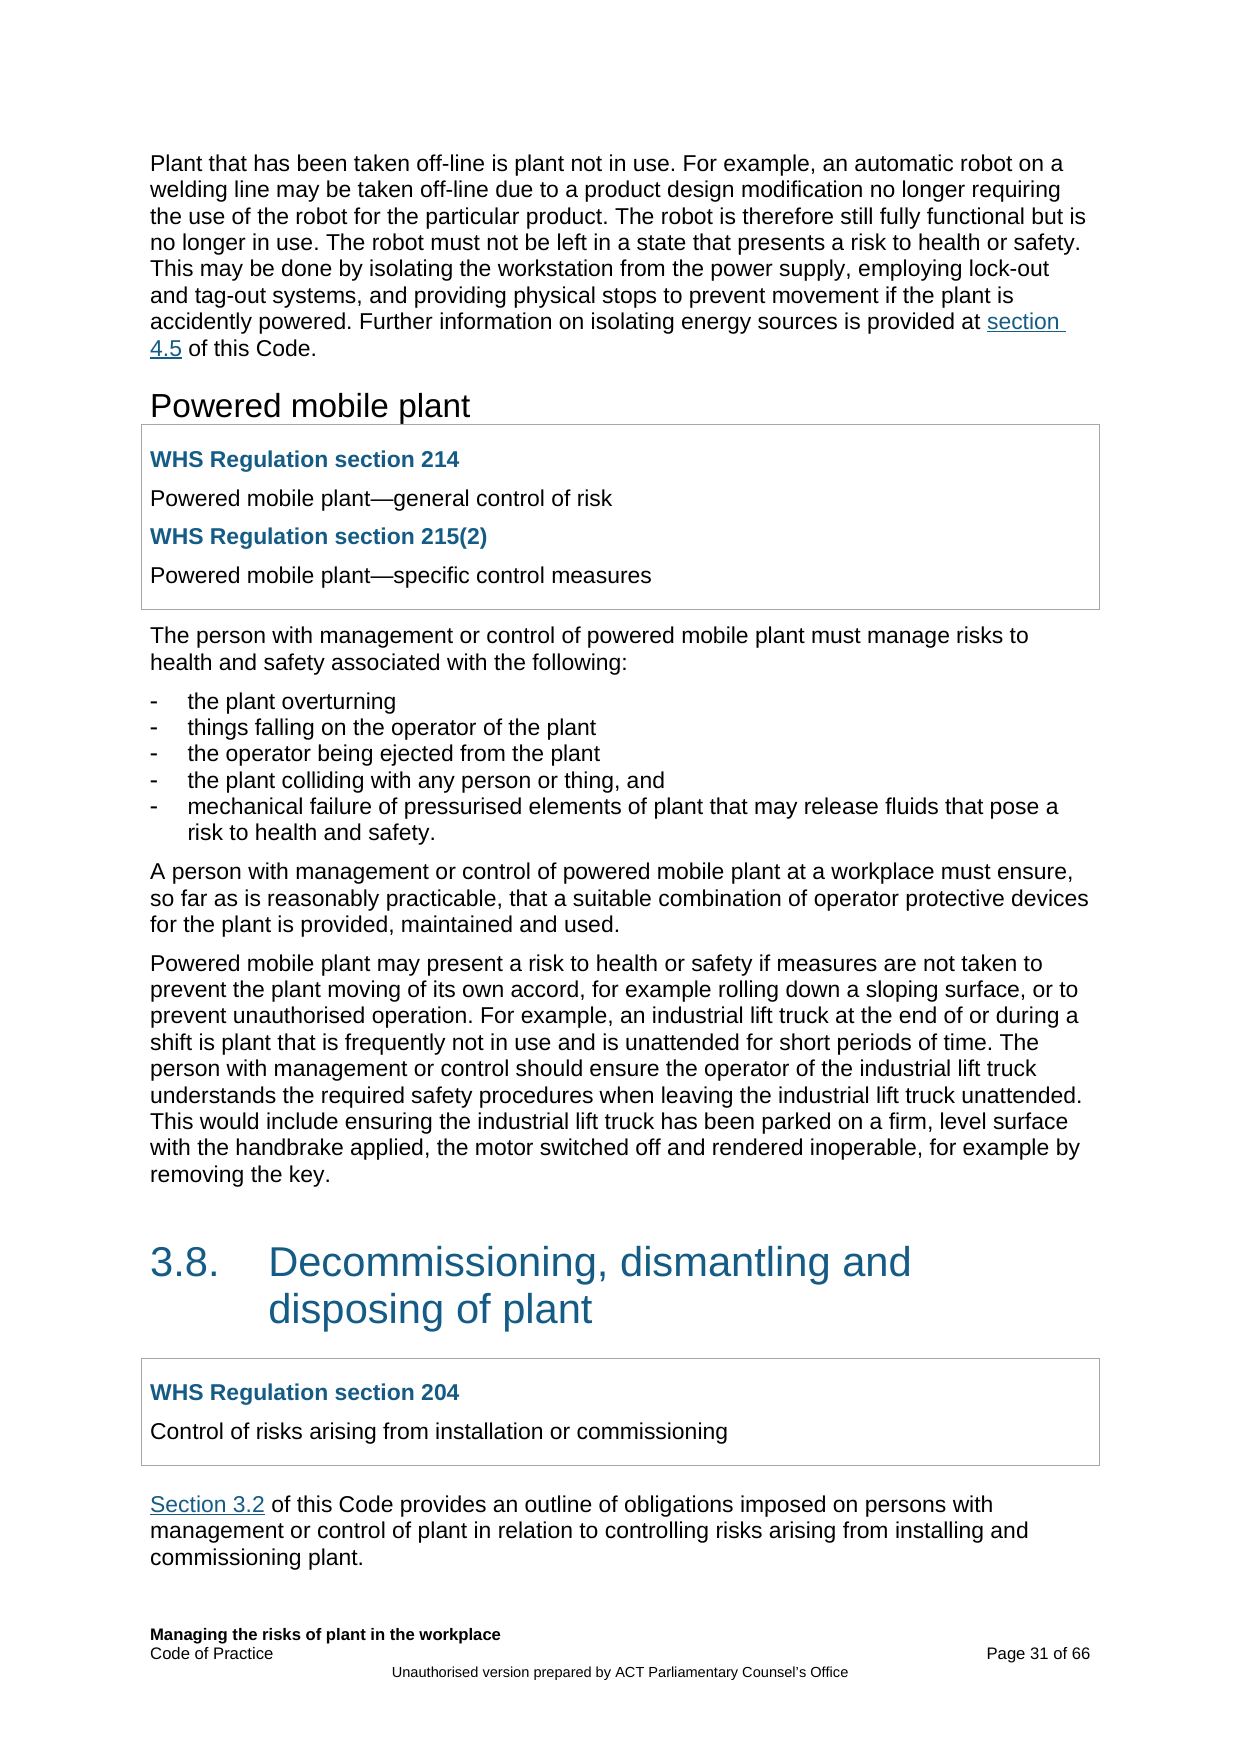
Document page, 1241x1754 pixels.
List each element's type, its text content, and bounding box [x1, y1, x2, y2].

list the plant colliding with any person or thing, and [150, 767, 1090, 793]
subtitle Decommissioning, dismantling and disposing of plant [150, 1237, 1090, 1333]
text Section 3.2 of this Code provides an outline of obligations imposed on persons with management or control of plant in relation to controlling risks arising from installing and commissioning plant. [150, 1491, 1090, 1570]
text Control of risks arising from installation or commissioning [142, 1397, 1099, 1465]
list the operator being ejected from the plant [150, 740, 1090, 767]
text Powered mobile plant—general control of risk [142, 463, 1099, 502]
subtitle Powered mobile plant [150, 386, 1090, 424]
list things falling on the operator of the plant [150, 714, 1090, 740]
text A person with management or control of powered mobile plant at a workplace must ensure, so far as is reasonably practicable, that a suitable combination of operator protective devices for the plant is provided, maintained and used. [150, 858, 1090, 937]
text Powered mobile plant—specific control measures [142, 541, 1099, 609]
list the plant overturning [150, 688, 1090, 714]
list mechanical failure of pressurised elements of plant that may release fluids that pose a risk to health and safety. [150, 793, 1090, 846]
text Powered mobile plant may present a risk to health or safety if measures are not taken to prevent the plant moving of its own accord, for example rolling down a sloping surface, or to prevent unauthorised operation. For example, an industrial lift truck at the end of or during a shift is plant that is frequently not in use and is unattended for short periods of time. The person with management or control should ensure the operator of the industrial lift truck understands the required safety procedures when leaving the industrial lift truck unattended. This would include ensuring the industrial lift truck has been parked on a firm, level surface with the handbrake applied, the motor switched off and rendered inoperable, for example by removing the key. [150, 950, 1090, 1187]
text WHS Regulation section 215(2) [142, 502, 1099, 541]
text WHS Regulation section 214 [142, 425, 1099, 463]
text The person with management or control of powered mobile plant must manage risks to health and safety associated with the following: [150, 622, 1090, 675]
text WHS Regulation section 204 [142, 1359, 1099, 1397]
text Plant that has been taken off-line is plant not in use. For example, an automatic robot on a welding line may be taken off-line due to a product design modification no longer requiring the use of the robot for the particular product. The robot is therefore still fully functional but is no longer in use. The robot must not be left in a state that presents a risk to health or safety. This may be done by isolating the workstation from the power supply, employing lock-out and tag-out systems, and providing physical stops to prevent movement if the plant is accidently powered. Further information on isolating energy sources is provided at section 4.5 of this Code. [150, 150, 1090, 361]
